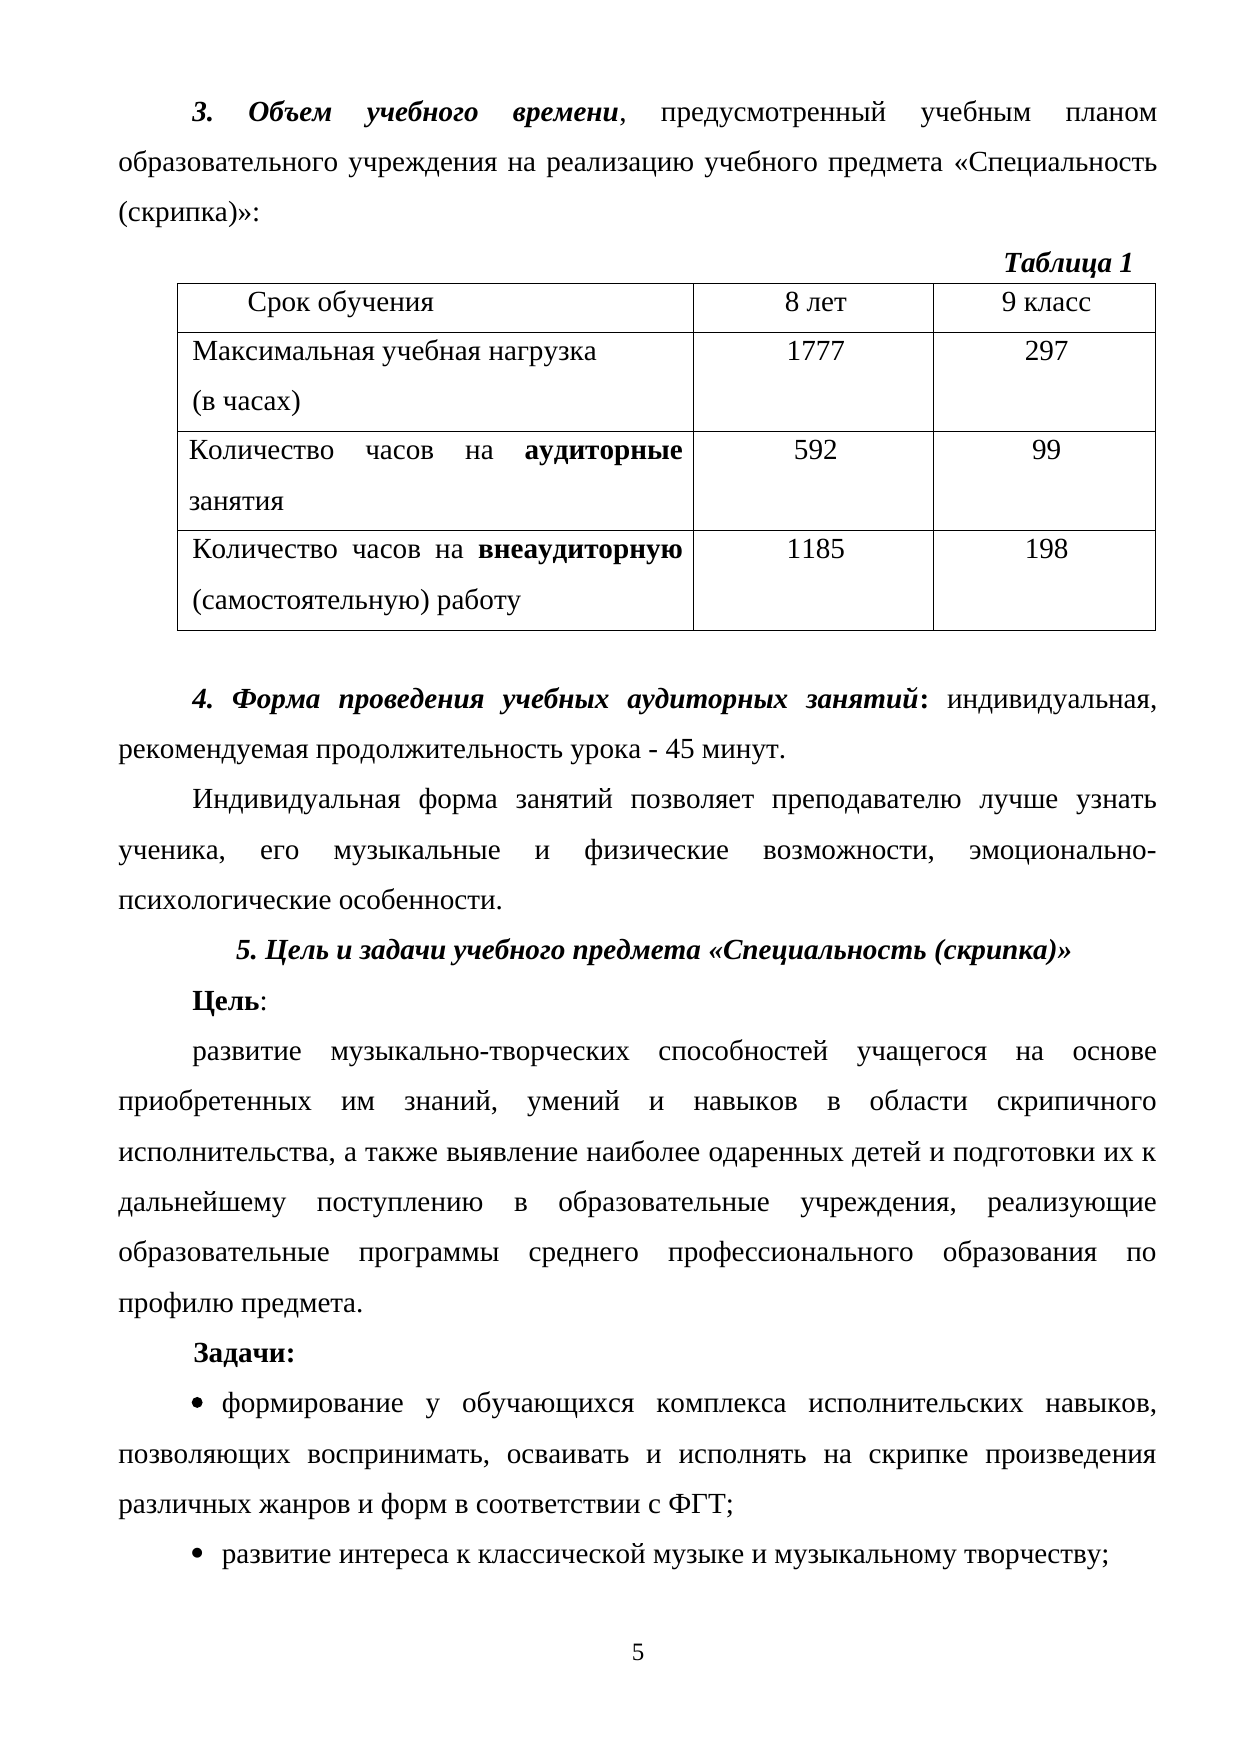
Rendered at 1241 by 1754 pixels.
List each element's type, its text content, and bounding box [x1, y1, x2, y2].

list развитие интереса к классической музыке и музыкальному творчеству; [118, 1536, 1157, 1570]
text 3. Объем учебного времени, предусмотренный учебным планом образовательного учреждения на реализацию учебного предмета «Специальность (скрипка)»: [118, 94, 1157, 228]
text Таблица 1 [118, 245, 1157, 278]
table_cell 592 [694, 432, 933, 530]
text 4. Форма проведения учебных аудиторных занятий: индивидуальная, рекомендуемая продолжительность урока - 45 минут. [118, 681, 1157, 765]
text развитие музыкально-творческих способностей учащегося на основе приобретенных им знаний, умений и навыков в области скрипичного исполнительства, а также выявление наиболее одаренных детей и подготовки их к дальнейшему поступлению в образовательные учреждения, реализующие образовательные программы среднего профессионального образования по профилю предмета. [118, 1033, 1157, 1318]
table_cell 198 [934, 531, 1155, 629]
table_cell Количество часов на внеаудиторную (самостоятельную) работу [178, 531, 693, 629]
text Индивидуальная форма занятий позволяет преподавателю лучше узнать ученика, его музыкальные и физические возможности, эмоционально-психологические особенности. [118, 782, 1157, 916]
list формирование у обучающихся комплекса исполнительских навыков, позволяющих воспринимать, осваивать и исполнять на скрипке произведения различных жанров и форм в соответствии с ФГТ; [118, 1385, 1157, 1519]
table_header 8 лет [694, 284, 933, 332]
table_cell 1185 [694, 531, 933, 629]
table_cell Количество часов на аудиторные занятия [178, 432, 693, 530]
table_cell 297 [934, 333, 1155, 431]
text Цель: [118, 983, 1157, 1016]
text Задачи: [118, 1335, 1157, 1368]
table_cell 99 [934, 432, 1155, 530]
table_cell Максимальная учебная нагрузка (в часах) [178, 333, 693, 431]
text 5. Цель и задачи учебного предмета «Специальность (скрипка)» [177, 932, 1157, 966]
table_header 9 класс [934, 284, 1155, 332]
table_cell 1777 [694, 333, 933, 431]
table_header Срок обучения [178, 284, 693, 332]
